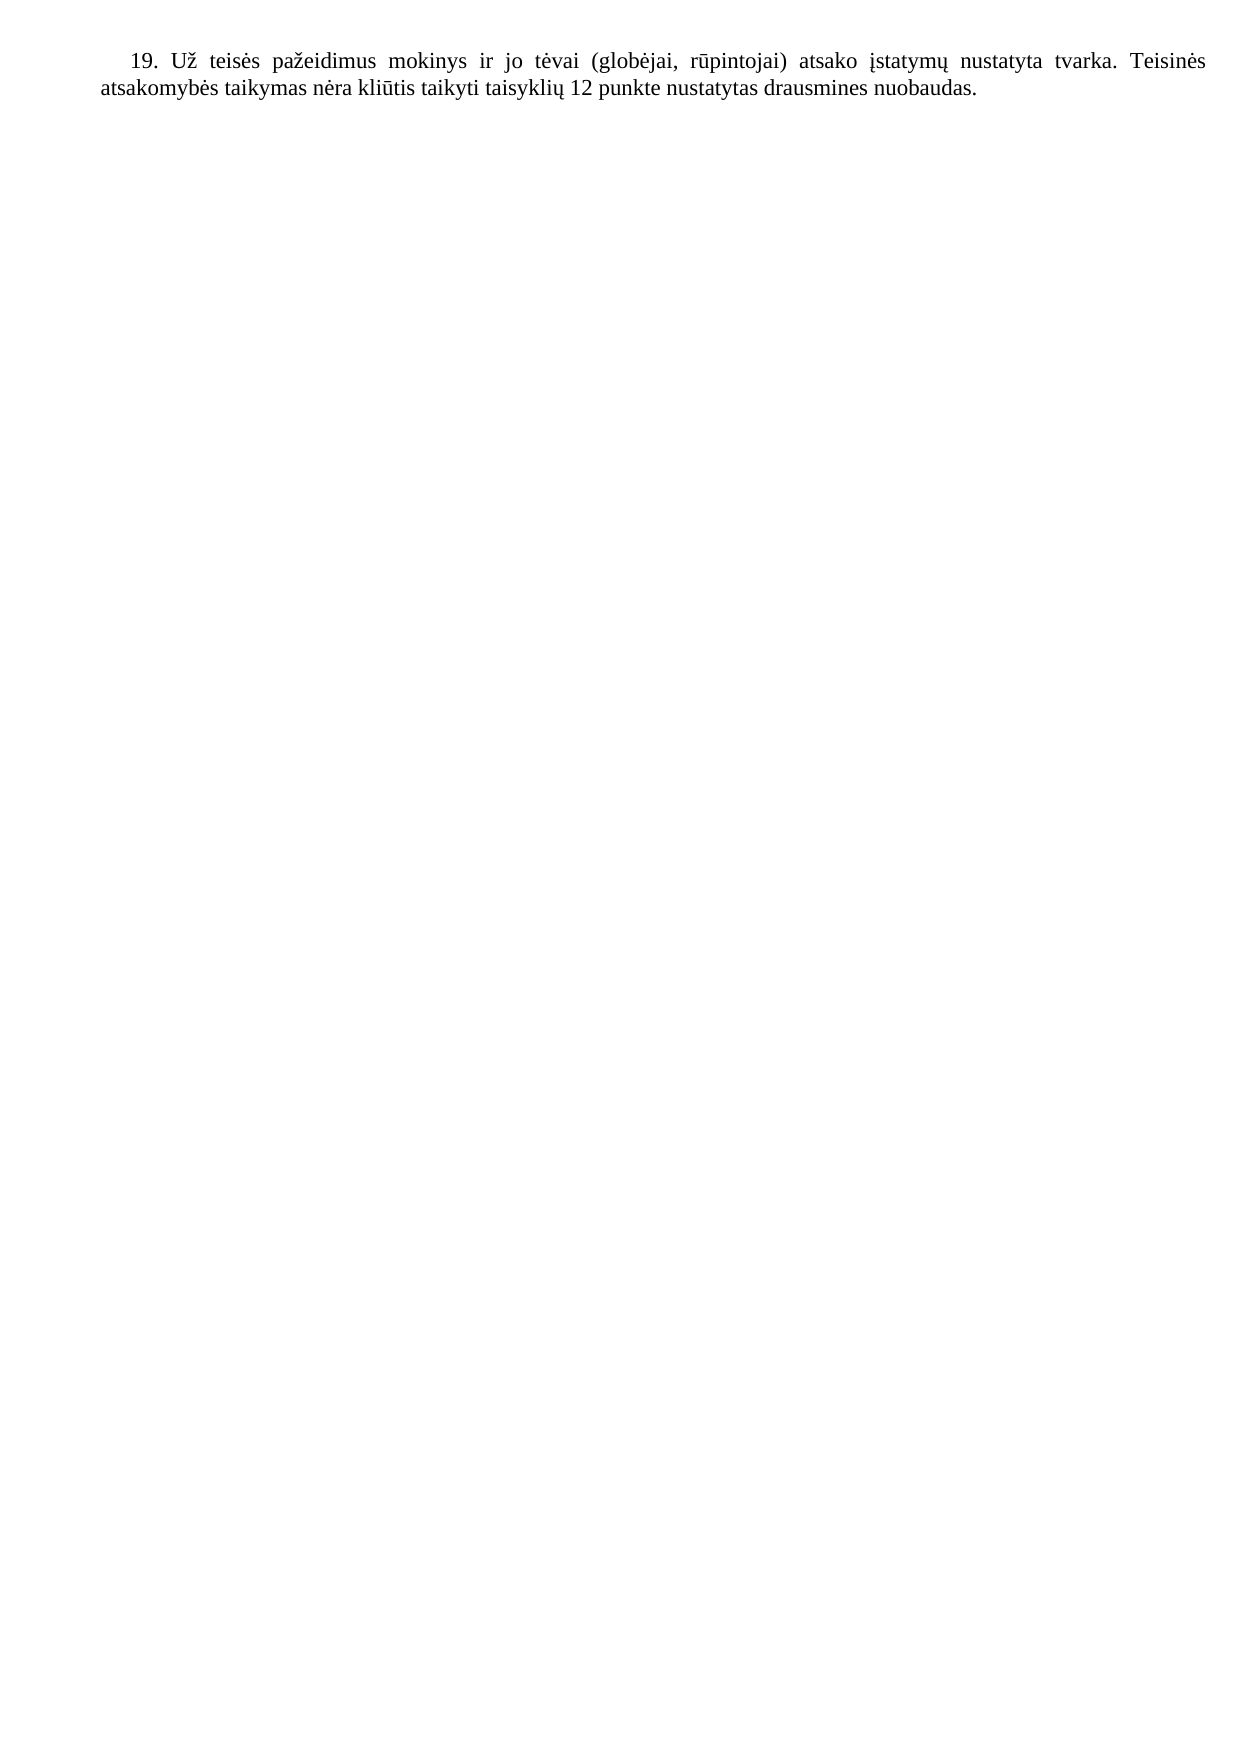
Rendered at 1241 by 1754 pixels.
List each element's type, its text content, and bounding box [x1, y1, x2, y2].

text 19. Už teisės pažeidimus mokinys ir jo tėvai (globėjai, rūpintojai) atsako įstatymų nustatyta tvarka. Teisinės atsakomybės taikymas nėra kliūtis taikyti taisyklių 12 punkte nustatytas drausmines nuobaudas. [100, 47, 1208, 100]
